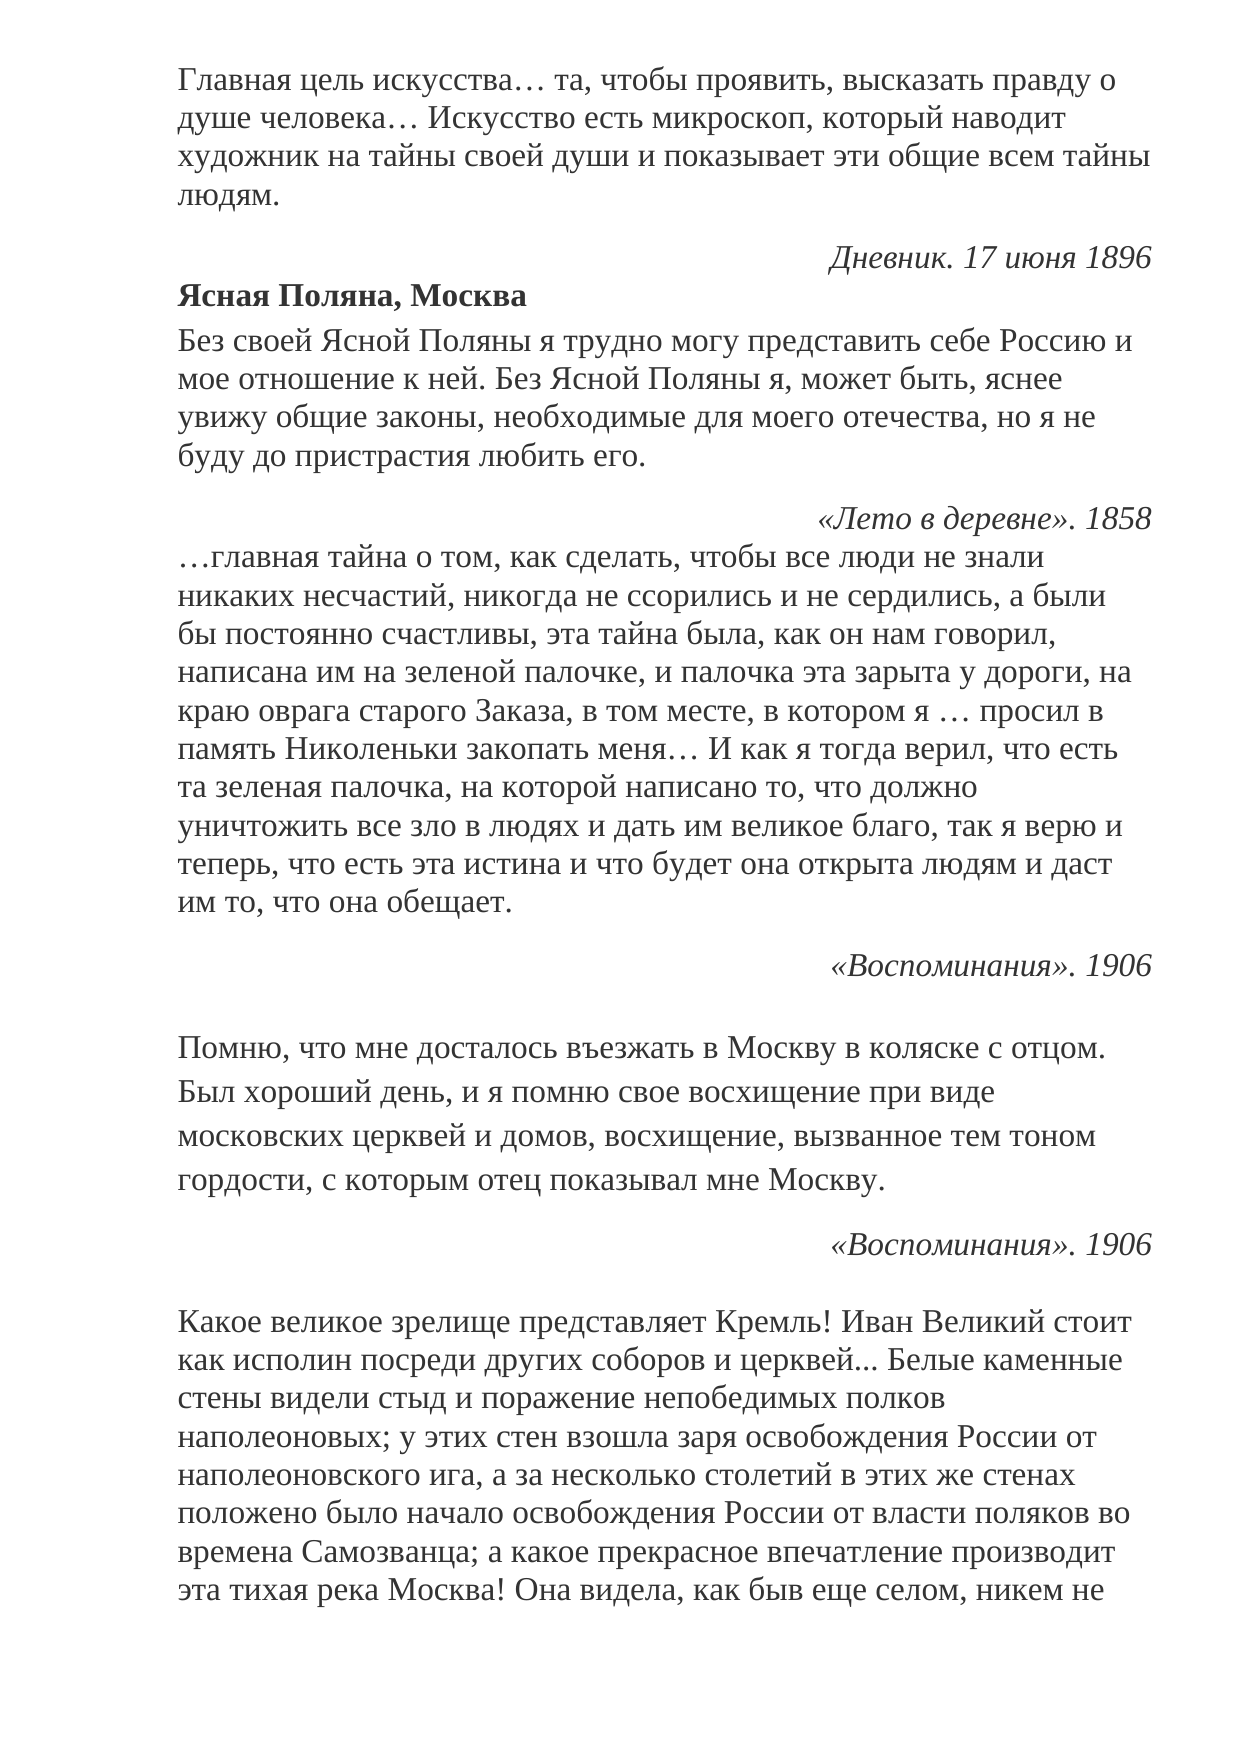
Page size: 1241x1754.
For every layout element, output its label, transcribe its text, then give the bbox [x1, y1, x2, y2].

text Без своей Ясной Поляны я трудно могу представить себе Россию и мое отношение к ней. Без Ясной Поляны я, может быть, яснее увижу общие законы, необходимые для моего отечества, но я не буду до пристрастия любить его. [177, 320, 1152, 473]
text «Воспоминания». 1906 [177, 945, 1152, 983]
text «Воспоминания». 1906 [177, 1224, 1152, 1263]
text …главная тайна о том, как сделать, чтобы все люди не знали никаких несчастий, никогда не ссорились и не сердились, а были бы постоянно счастливы, эта тайна была, как он нам говорил, написана им на зеленой палочке, и палочка эта зарыта у дороги, на краю оврага старого Заказа, в том месте, в котором я … просил в память Николеньки закопать меня… И как я тогда верил, что есть та зеленая палочка, на которой написано то, что должно уничтожить все зло в людях и дать им великое благо, так я верю и теперь, что есть эта истина и что будет она открыта людям и даст им то, что она обещает. [177, 536, 1152, 920]
text Помню, что мне досталось въезжать в Москву в коляске с отцом. Был хороший день, и я помню свое восхищение при виде московских церквей и домов, восхищение, вызванное тем тоном гордости, с которым отец показывал мне Москву. [177, 983, 1152, 1198]
text Главная цель искусства… та, чтобы проявить, высказать правду о душе человека… Искусство есть микроскоп, который наводит художник на тайны своей души и показывает эти общие всем тайны людям. [177, 59, 1152, 212]
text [177, 1301, 1152, 1608]
subtitle Ясная Поляна, Москва [177, 276, 1152, 314]
text «Лето в деревне». 1858 [177, 498, 1152, 536]
text Дневник. 17 июня 1896 [177, 237, 1152, 276]
